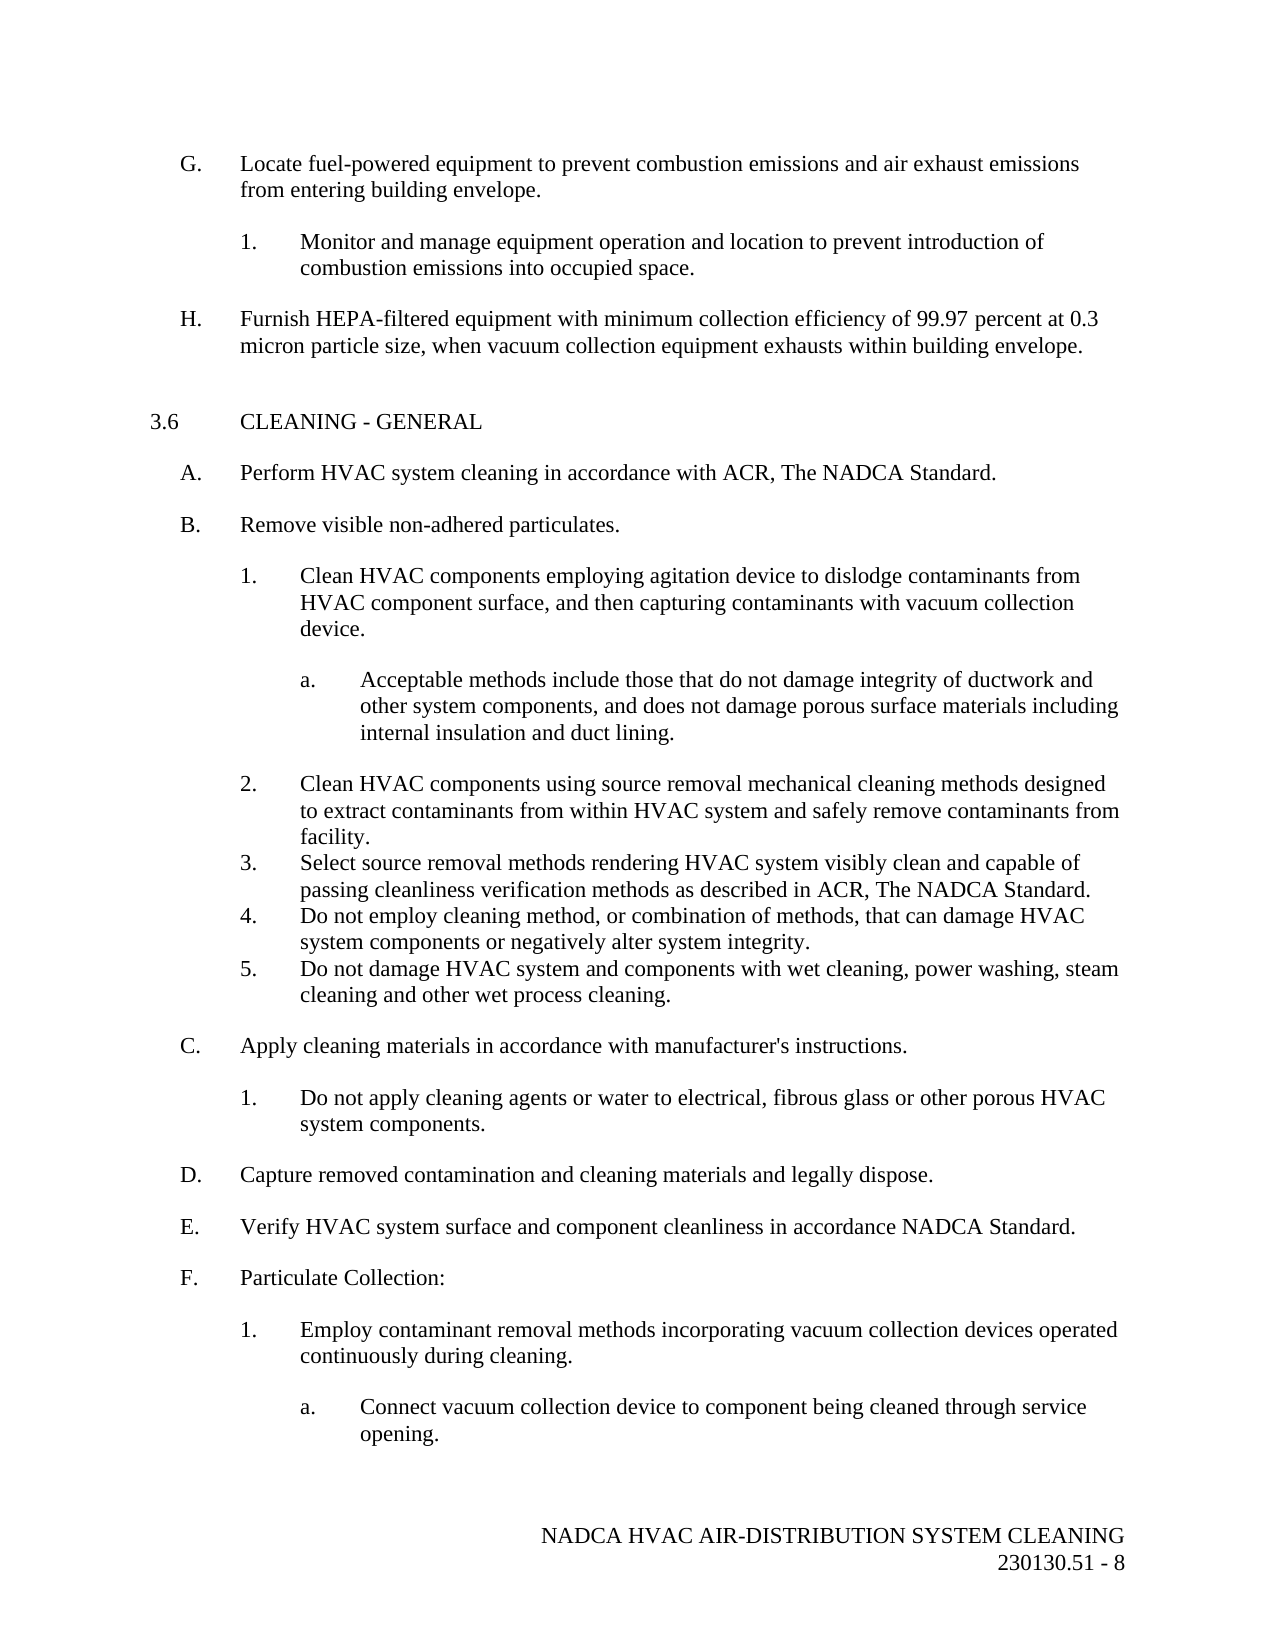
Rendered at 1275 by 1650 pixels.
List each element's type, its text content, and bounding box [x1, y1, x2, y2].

text Locate fuel-powered equipment to prevent combustion emissions and air exhaust emissions from entering building envelope. [180, 150, 1125, 203]
text Do not damage HVAC system and components with wet cleaning, power washing, steam cleaning and other wet process cleaning. [240, 955, 1125, 1007]
text Monitor and manage equipment operation and location to prevent introduction of combustion emissions into occupied space. [240, 228, 1125, 280]
text Furnish HEPA-filtered equipment with minimum collection efficiency of 99.97 percent at 0.3 micron particle size, when vacuum collection equipment exhausts within building envelope. [180, 305, 1125, 358]
text Do not apply cleaning agents or water to electrical, fibrous glass or other porous HVAC system components. [240, 1084, 1125, 1137]
text Particulate Collection: [180, 1264, 1125, 1291]
text Verify HVAC system surface and component cleanliness in accordance NADCA Standard. [180, 1213, 1125, 1239]
text Capture removed contamination and cleaning materials and legally dispose. [180, 1162, 1125, 1188]
text Perform HVAC system cleaning in accordance with ACR, The NADCA Standard. [180, 459, 1125, 486]
text Employ contaminant removal methods incorporating vacuum collection devices operated continuously during cleaning. [240, 1316, 1125, 1368]
text Remove visible non-adhered particulates. [180, 511, 1125, 537]
text Connect vacuum collection device to component being cleaned through service opening. [300, 1393, 1125, 1446]
text Clean HVAC components using source removal mechanical cleaning methods designed to extract contaminants from within HVAC system and safely remove contaminants from facility. [240, 770, 1125, 849]
text Do not employ cleaning method, or combination of methods, that can damage HVAC system components or negatively alter system integrity. [240, 902, 1125, 955]
text CLEANING - GENERAL [150, 408, 1125, 434]
text Acceptable methods include those that do not damage integrity of ductwork and other system components, and does not damage porous surface materials including internal insulation and duct lining. [300, 666, 1125, 745]
text Select source removal methods rendering HVAC system visibly clean and capable of passing cleanliness verification methods as described in ACR, The NADCA Standard. [240, 849, 1125, 902]
text Apply cleaning materials in accordance with manufacturer's instructions. [180, 1032, 1125, 1059]
text Clean HVAC components employing agitation device to dislodge contaminants from HVAC component surface, and then capturing contaminants with vacuum collection device. [240, 562, 1125, 641]
